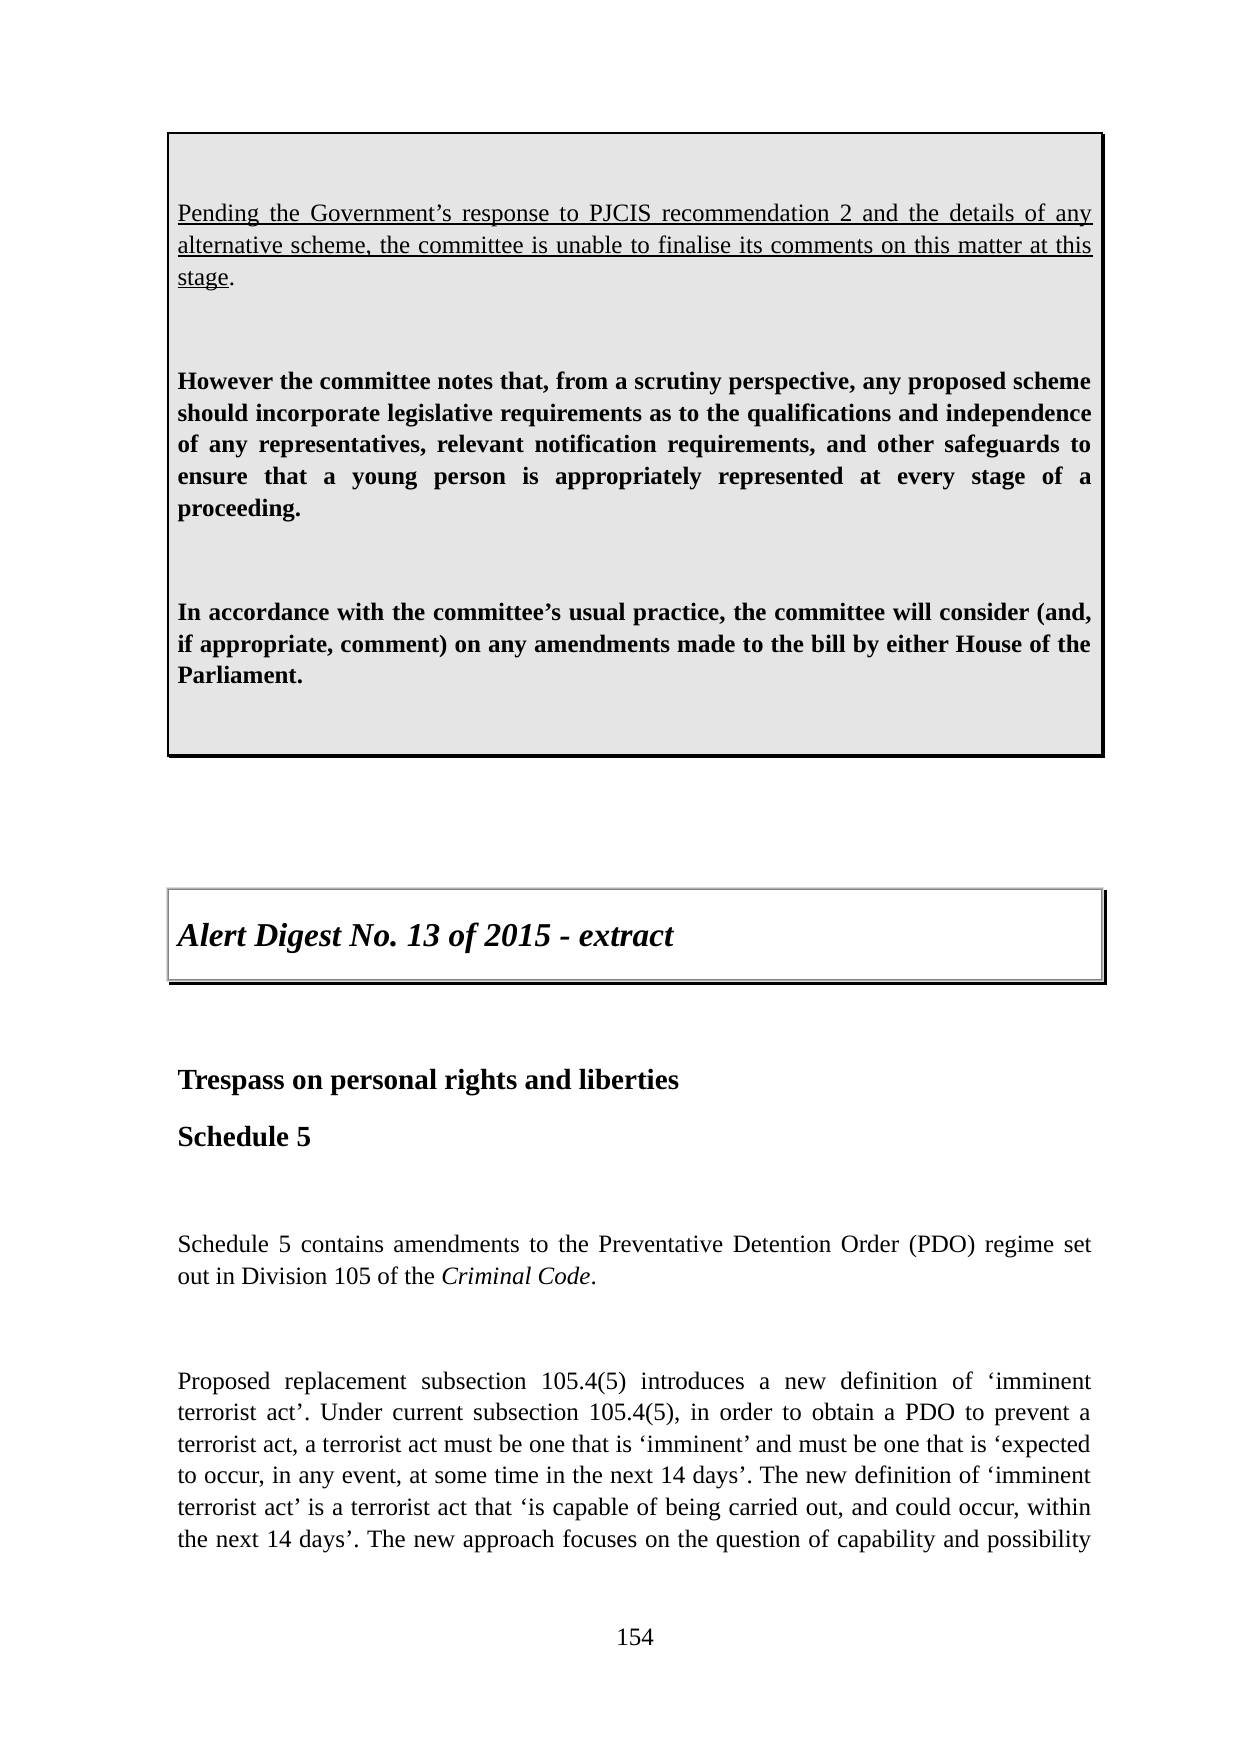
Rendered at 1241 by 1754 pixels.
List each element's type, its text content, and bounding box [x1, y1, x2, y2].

text In accordance with the committee’s usual practice, the committee will consider (and, if appropriate, comment) on any amendments made to the bill by either House of the Parliament. [169, 583, 1101, 689]
subtitle Trespass on personal rights and liberties [177, 1062, 1092, 1095]
text Schedule 5 contains amendments to the Preventative Detention Order (PDO) regime set out in Division 105 of the Criminal Code. [177, 1229, 1092, 1290]
text Alert Digest No. 13 of 2015 - extract [169, 890, 1101, 979]
text Pending the Government’s response to PJCIS recommendation 2 and the details of any alternative scheme, the committee is unable to finalise its comments on this matter at this stage. [169, 184, 1101, 290]
subtitle Schedule 5 [177, 1119, 1092, 1153]
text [177, 1366, 1092, 1552]
text However the committee notes that, from a scrutiny perspective, any proposed scheme should incorporate legislative requirements as to the qualifications and independence of any representatives, relevant notification requirements, and other safeguards to ensure that a young person is appropriately represented at every stage of a proceeding. [169, 352, 1101, 521]
